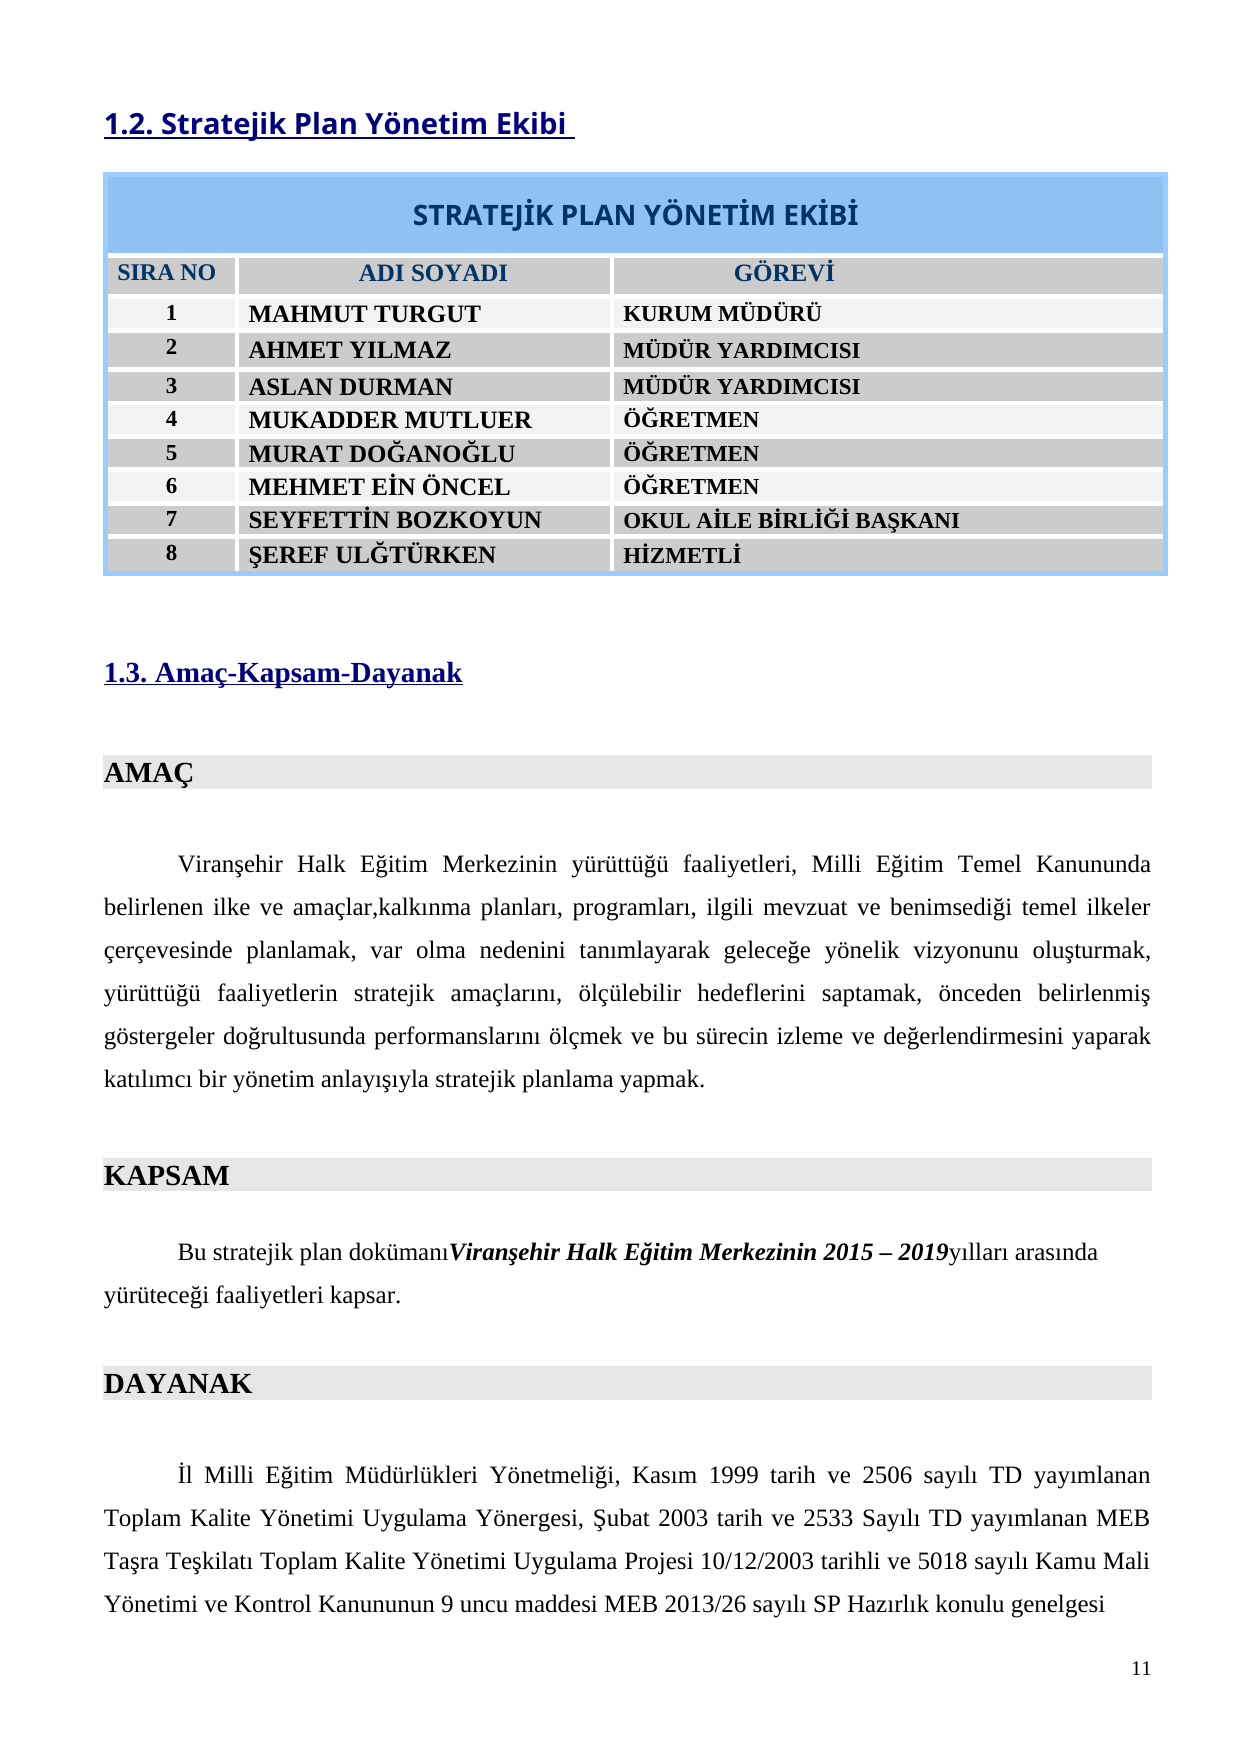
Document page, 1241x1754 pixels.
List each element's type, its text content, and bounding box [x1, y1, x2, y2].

table_cell MÜDÜR YARDIMCISI [614, 372, 1163, 401]
table_cell ÖĞRETMEN [614, 472, 1163, 501]
table_cell GÖREVİ [614, 258, 1163, 294]
table_cell 4 [108, 405, 235, 434]
table_cell ASLAN DURMAN [239, 372, 610, 401]
table_cell AHMET YILMAZ [239, 333, 610, 367]
table_cell HİZMETLİ [614, 539, 1163, 571]
table_cell SEYFETTİN BOZKOYUN [239, 506, 610, 534]
text AMAÇ [103, 755, 1152, 789]
text DAYANAK [103, 1366, 1152, 1400]
text 1.3. Amaç-Kapsam-Dayanak [103, 655, 1152, 688]
table_cell MEHMET EİN ÖNCEL [239, 472, 610, 501]
table_cell ÖĞRETMEN [614, 405, 1163, 434]
table_cell ÖĞRETMEN [614, 439, 1163, 467]
table_cell 8 [108, 539, 235, 571]
text KAPSAM [103, 1158, 1152, 1191]
text Viranşehir Halk Eğitim Merkezinin yürüttüğü faaliyetleri, Milli Eğitim Temel Kanununda belirlenen ilke ve amaçlar,kalkınma planları, programları, ilgili mevzuat ve benimsediği temel ilkeler çerçevesinde planlamak, var olma nedenini tanımlayarak geleceğe yönelik vizyonunu oluşturmak, yürüttüğü faaliyetlerin stratejik amaçlarını, ölçülebilir hedeflerini saptamak, önceden belirlenmiş göstergeler doğrultusunda performanslarını ölçmek ve bu sürecin izleme ve değerlendirmesini yaparak katılımcı bir yönetim anlayışıyla stratejik planlama yapmak. [103, 849, 1152, 1093]
table_cell 1 [108, 299, 235, 328]
table_cell MÜDÜR YARDIMCISI [614, 333, 1163, 367]
table_cell MURAT DOĞANOĞLU [239, 439, 610, 467]
table_header STRATEJİK PLAN YÖNETİM EKİBİ [108, 177, 1163, 253]
text Bu stratejik plan dokümanıViranşehir Halk Eğitim Merkezinin 2015 – 2019yılları arasında yürüteceği faaliyetleri kapsar. [103, 1237, 1152, 1309]
table_cell 3 [108, 372, 235, 401]
table_cell MUKADDER MUTLUER [239, 405, 610, 434]
table_cell KURUM Müdürü [614, 299, 1163, 328]
table_cell OKUL AİLE BİRLİĞİ BAŞKANI [614, 506, 1163, 534]
text 1.2. Stratejik Plan Yönetim Ekibi [103, 103, 1152, 143]
table_cell 7 [108, 506, 235, 534]
table_cell 6 [108, 472, 235, 501]
table_cell ADI SOYADI [239, 258, 610, 294]
table_cell MAHMUT TURGUT [239, 299, 610, 328]
table_cell ŞEREF ULĞTÜRKEN [239, 539, 610, 571]
table_cell SIRA NO [108, 258, 235, 294]
text İl Milli Eğitim Müdürlükleri Yönetmeliği, Kasım 1999 tarih ve 2506 sayılı TD yayımlanan Toplam Kalite Yönetimi Uygulama Yönergesi, Şubat 2003 tarih ve 2533 Sayılı TD yayımlanan MEB Taşra Teşkilatı Toplam Kalite Yönetimi Uygulama Projesi 10/12/2003 tarihli ve 5018 sayılı Kamu Mali Yönetimi ve Kontrol Kanununun 9 uncu maddesi MEB 2013/26 sayılı SP Hazırlık konulu genelgesi [103, 1460, 1152, 1618]
table_cell 2 [108, 333, 235, 367]
table_cell 5 [108, 439, 235, 467]
